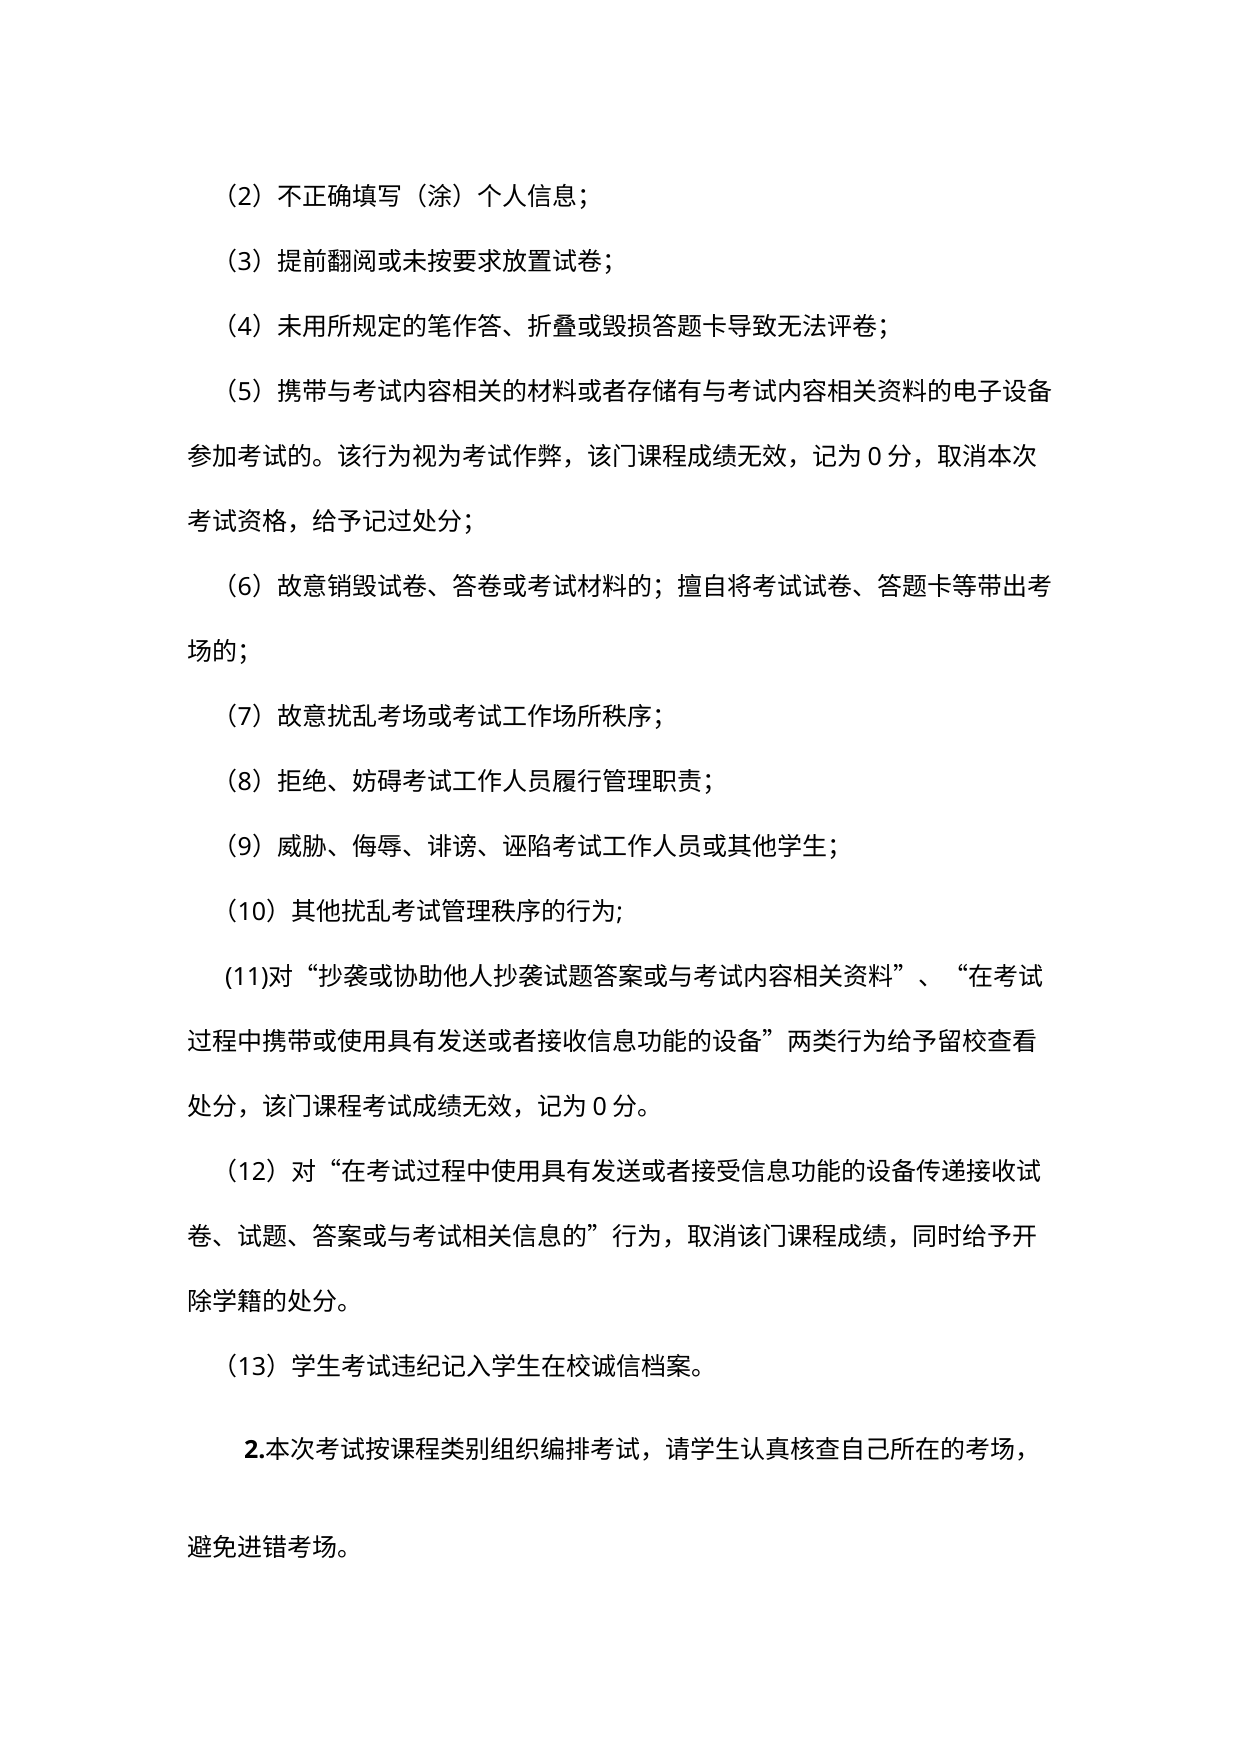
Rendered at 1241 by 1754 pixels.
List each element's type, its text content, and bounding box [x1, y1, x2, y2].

text （10）其他扰乱考试管理秩序的行为; [187, 877, 1053, 942]
text （8）拒绝、妨碍考试工作人员履行管理职责； [187, 747, 1053, 812]
text （12）对“在考试过程中使用具有发送或者接受信息功能的设备传递接收试卷、试题、答案或与考试相关信息的”行为，取消该门课程成绩，同时给予开除学籍的处分。 [187, 1137, 1053, 1332]
text （2）不正确填写（涂）个人信息； [187, 162, 1053, 227]
text （3）提前翻阅或未按要求放置试卷； [187, 227, 1053, 292]
text 2.本次考试按课程类别组织编排考试，请学生认真核查自己所在的考场，避免进错考场。 [187, 1415, 1053, 1578]
text （6）故意销毁试卷、答卷或考试材料的；擅自将考试试卷、答题卡等带出考场的； [187, 552, 1053, 682]
text （13）学生考试违纪记入学生在校诚信档案。 [187, 1332, 1053, 1397]
text （5）携带与考试内容相关的材料或者存储有与考试内容相关资料的电子设备参加考试的。该行为视为考试作弊，该门课程成绩无效，记为0分，取消本次考试资格，给予记过处分； [187, 357, 1053, 552]
text （7）故意扰乱考场或考试工作场所秩序； [187, 682, 1053, 747]
text （9）威胁、侮辱、诽谤、诬陷考试工作人员或其他学生； [187, 812, 1053, 877]
text （4）未用所规定的笔作答、折叠或毁损答题卡导致无法评卷； [187, 292, 1053, 357]
text (11)对“抄袭或协助他人抄袭试题答案或与考试内容相关资料”、“在考试过程中携带或使用具有发送或者接收信息功能的设备”两类行为给予留校查看处分，该门课程考试成绩无效，记为0分。 [187, 942, 1053, 1137]
